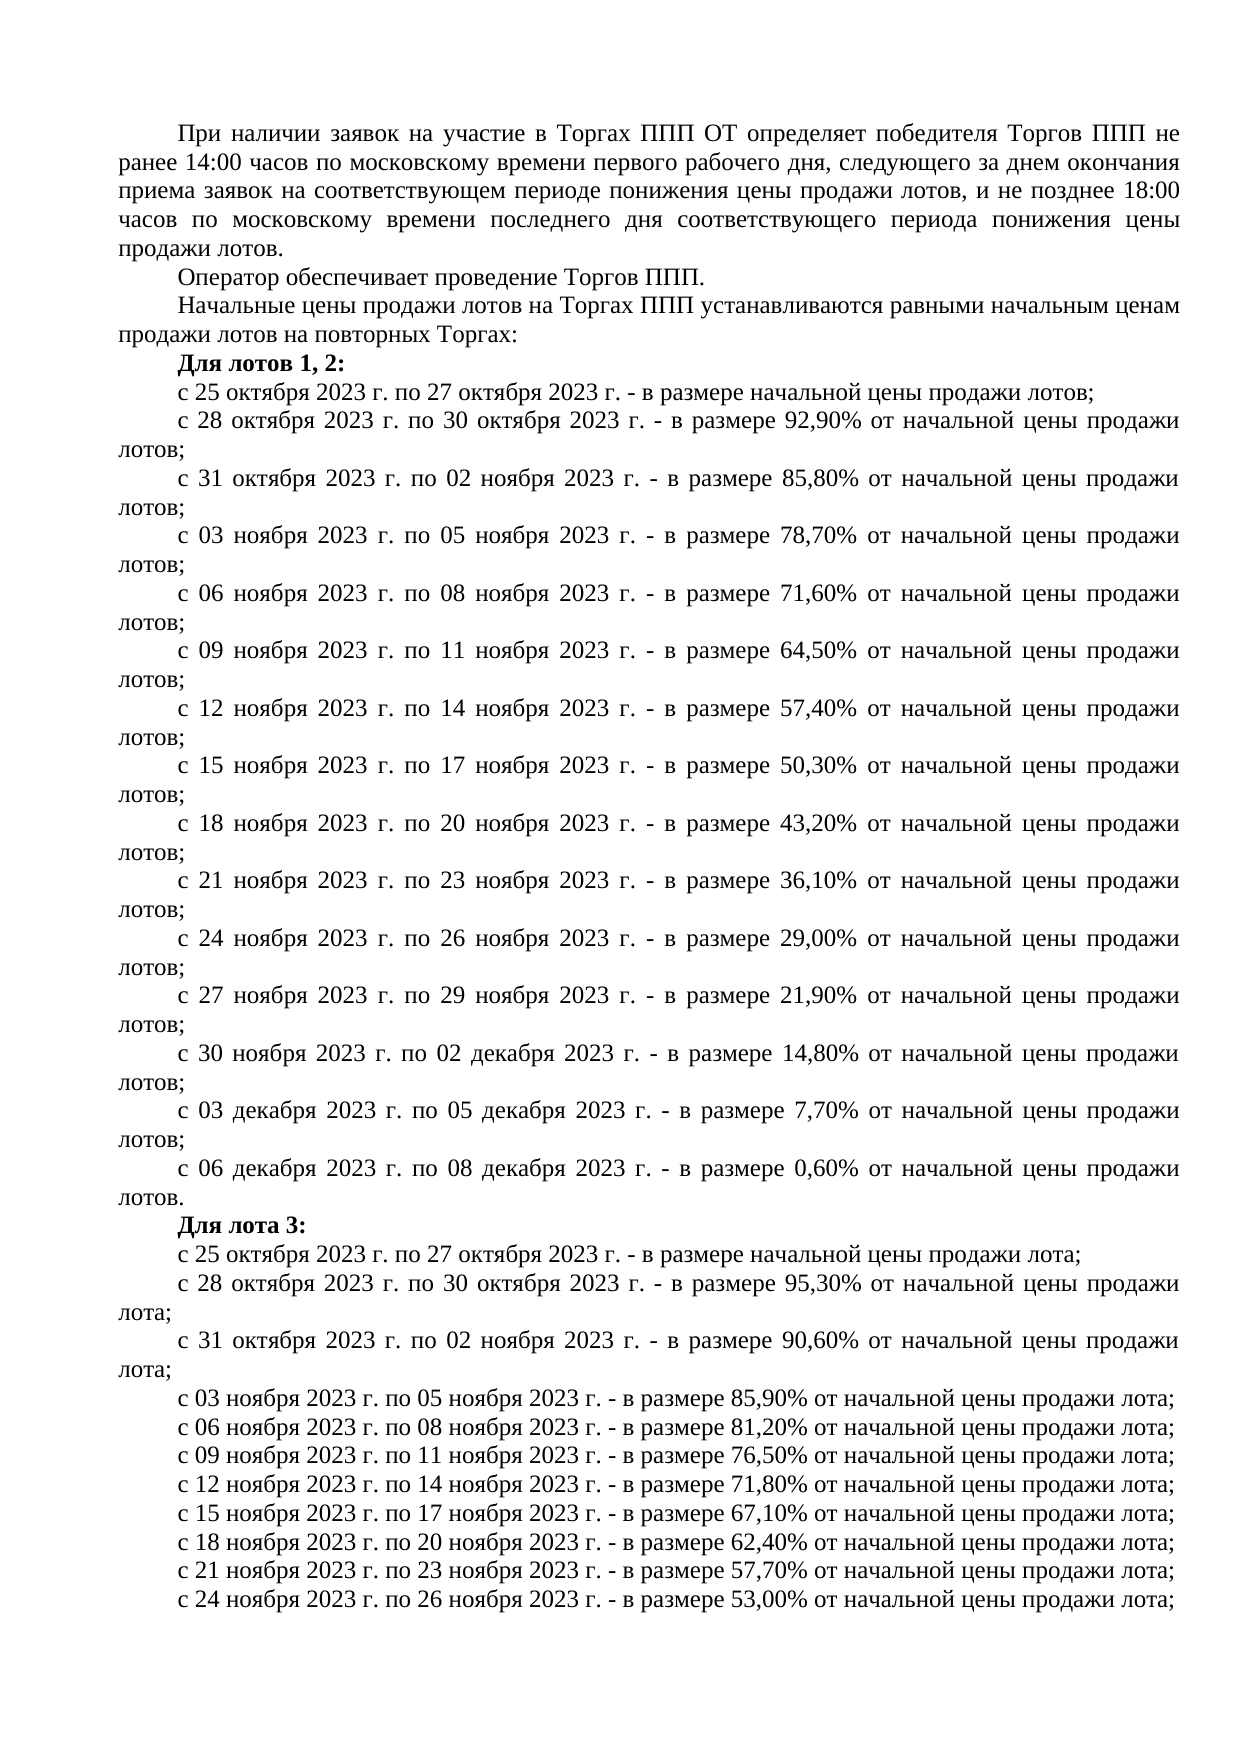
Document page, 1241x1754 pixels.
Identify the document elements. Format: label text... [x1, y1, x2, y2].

text с 09 ноября 2023 г. по 11 ноября 2023 г. - в размере 76,50% от начальной цены продажи лота; [118, 1441, 1181, 1469]
text с 31 октября 2023 г. по 02 ноября 2023 г. - в размере 85,80% от начальной цены продажи лотов; [118, 463, 1181, 521]
text с 18 ноября 2023 г. по 20 ноября 2023 г. - в размере 43,20% от начальной цены продажи лотов; [118, 808, 1181, 866]
text Оператор обеспечивает проведение Торгов ППП. [118, 262, 1181, 291]
text с 03 декабря 2023 г. по 05 декабря 2023 г. - в размере 7,70% от начальной цены продажи лотов; [118, 1096, 1181, 1153]
text с 24 ноября 2023 г. по 26 ноября 2023 г. - в размере 53,00% от начальной цены продажи лота; [118, 1584, 1181, 1613]
text с 15 ноября 2023 г. по 17 ноября 2023 г. - в размере 50,30% от начальной цены продажи лотов; [118, 751, 1181, 808]
text с 25 октября 2023 г. по 27 октября 2023 г. - в размере начальной цены продажи лотов; [118, 377, 1181, 406]
text Начальные цены продажи лотов на Торгах ППП устанавливаются равными начальным ценам продажи лотов на повторных Торгах: [118, 291, 1181, 348]
text с 03 ноября 2023 г. по 05 ноября 2023 г. - в размере 78,70% от начальной цены продажи лотов; [118, 521, 1181, 578]
text Для лотов 1, 2: [118, 348, 1181, 377]
text с 25 октября 2023 г. по 27 октября 2023 г. - в размере начальной цены продажи лота; [118, 1239, 1181, 1268]
text с 28 октября 2023 г. по 30 октября 2023 г. - в размере 95,30% от начальной цены продажи лота; [118, 1268, 1181, 1326]
text с 24 ноября 2023 г. по 26 ноября 2023 г. - в размере 29,00% от начальной цены продажи лотов; [118, 923, 1181, 981]
text с 09 ноября 2023 г. по 11 ноября 2023 г. - в размере 64,50% от начальной цены продажи лотов; [118, 636, 1181, 693]
text с 21 ноября 2023 г. по 23 ноября 2023 г. - в размере 36,10% от начальной цены продажи лотов; [118, 866, 1181, 923]
text При наличии заявок на участие в Торгах ППП ОТ определяет победителя Торгов ППП не ранее 14:00 часов по московскому времени первого рабочего дня, следующего за днем окончания приема заявок на соответствующем периоде понижения цены продажи лотов, и не позднее 18:00 часов по московскому времени последнего дня соответствующего периода понижения цены продажи лотов. [118, 118, 1181, 262]
text Для лота 3: [118, 1211, 1181, 1239]
text с 21 ноября 2023 г. по 23 ноября 2023 г. - в размере 57,70% от начальной цены продажи лота; [118, 1556, 1181, 1584]
text с 03 ноября 2023 г. по 05 ноября 2023 г. - в размере 85,90% от начальной цены продажи лота; [118, 1383, 1181, 1412]
text с 06 ноября 2023 г. по 08 ноября 2023 г. - в размере 71,60% от начальной цены продажи лотов; [118, 578, 1181, 636]
text с 28 октября 2023 г. по 30 октября 2023 г. - в размере 92,90% от начальной цены продажи лотов; [118, 406, 1181, 463]
text с 06 ноября 2023 г. по 08 ноября 2023 г. - в размере 81,20% от начальной цены продажи лота; [118, 1412, 1181, 1441]
text с 31 октября 2023 г. по 02 ноября 2023 г. - в размере 90,60% от начальной цены продажи лота; [118, 1326, 1181, 1383]
text с 12 ноября 2023 г. по 14 ноября 2023 г. - в размере 57,40% от начальной цены продажи лотов; [118, 693, 1181, 751]
text с 06 декабря 2023 г. по 08 декабря 2023 г. - в размере 0,60% от начальной цены продажи лотов. [118, 1153, 1181, 1211]
text с 30 ноября 2023 г. по 02 декабря 2023 г. - в размере 14,80% от начальной цены продажи лотов; [118, 1038, 1181, 1096]
text с 15 ноября 2023 г. по 17 ноября 2023 г. - в размере 67,10% от начальной цены продажи лота; [118, 1498, 1181, 1527]
text с 27 ноября 2023 г. по 29 ноября 2023 г. - в размере 21,90% от начальной цены продажи лотов; [118, 981, 1181, 1038]
text с 12 ноября 2023 г. по 14 ноября 2023 г. - в размере 71,80% от начальной цены продажи лота; [118, 1469, 1181, 1498]
text с 18 ноября 2023 г. по 20 ноября 2023 г. - в размере 62,40% от начальной цены продажи лота; [118, 1527, 1181, 1556]
